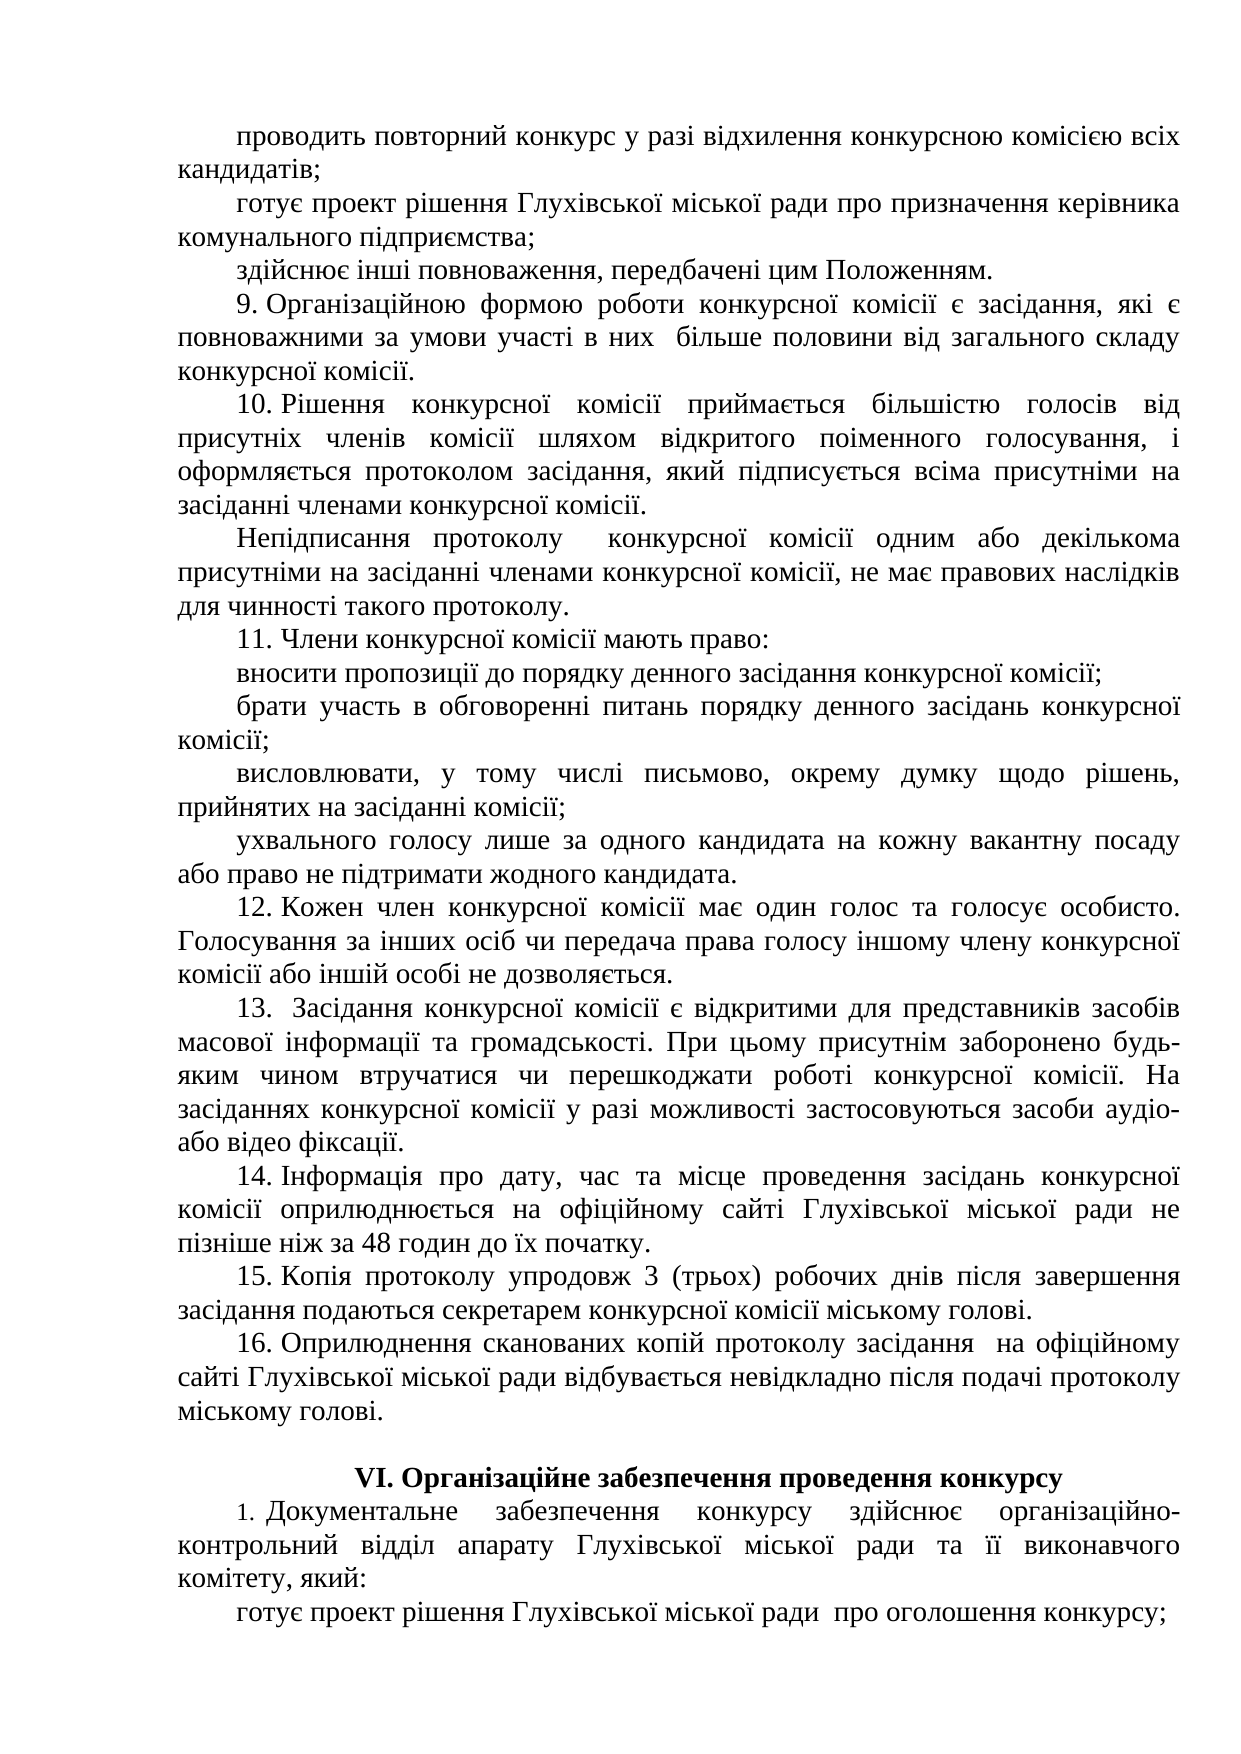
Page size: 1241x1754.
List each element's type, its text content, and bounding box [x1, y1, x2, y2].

list Засідання конкурсної комісії є відкритими для представників засобів масової інформації та громадськості. При цьому присутнім заборонено будь-яким чином втручатися чи перешкоджати роботі конкурсної комісії. На засіданнях конкурсної комісії у разі можливості застосовуються засоби аудіо- або відео фіксації. [177, 990, 1181, 1158]
list Копія протоколу упродовж 3 (трьох) робочих днів після завершення засідання подаються секретарем конкурсної комісії міському голові. [177, 1258, 1181, 1326]
list Інформація про дату, час та місце проведення засідань конкурсної комісії оприлюднюється на офіційному сайті Глухівської міської ради не пізніше ніж за 48 годин до їх початку. [177, 1158, 1181, 1258]
text висловлювати, у тому числі письмово, окрему думку щодо рішень, прийнятих на засіданні комісії; [177, 755, 1181, 822]
text вносити пропозиції до порядку денного засідання конкурсної комісії; [177, 655, 1181, 688]
text ухвального голосу лише за одного кандидата на кожну вакантну посаду або право не підтримати жодного кандидата. [177, 822, 1181, 889]
text готує проект рішення Глухівської міської ради про оголошення конкурсу; [177, 1594, 1181, 1627]
text здійснює інші повноваження, передбачені цим Положенням. [177, 252, 1181, 286]
list Документальне забезпечення конкурсу здійснює організаційно-контрольний відділ апарату Глухівської міської ради та її виконавчого комітету, який: [177, 1493, 1181, 1594]
list Організаційною формою роботи конкурсної комісії є засідання, які є повноважними за умови участі в них більше половини від загального складу конкурсної комісії. [177, 286, 1181, 386]
list Рішення конкурсної комісії приймається більшістю голосів від присутніх членів комісії шляхом відкритого поіменного голосування, і оформляється протоколом засідання, який підписується всіма присутніми на засіданні членами конкурсної комісії. [177, 386, 1181, 521]
text брати участь в обговоренні питань порядку денного засідань конкурсної комісії; [177, 688, 1181, 755]
text VI. Організаційне забезпечення проведення конкурсу [236, 1460, 1181, 1493]
list Оприлюднення сканованих копій протоколу засідання на офіційному сайті Глухівської міської ради відбувається невідкладно після подачі протоколу міському голові. [177, 1326, 1181, 1426]
text готує проект рішення Глухівської міської ради про призначення керівника комунального підприємства; [177, 185, 1181, 252]
text Непідписання протоколу конкурсної комісії одним або декількома присутніми на засіданні членами конкурсної комісії, не має правових наслідків для чинності такого протоколу. [177, 521, 1181, 621]
list Члени конкурсної комісії мають право: [177, 621, 1181, 655]
list Кожен член конкурсної комісії має один голос та голосує особисто. Голосування за інших осіб чи передача права голосу іншому члену конкурсної комісії або іншій особі не дозволяється. [177, 889, 1181, 990]
text проводить повторний конкурс у разі відхилення конкурсною комісією всіх кандидатів; [177, 118, 1181, 185]
